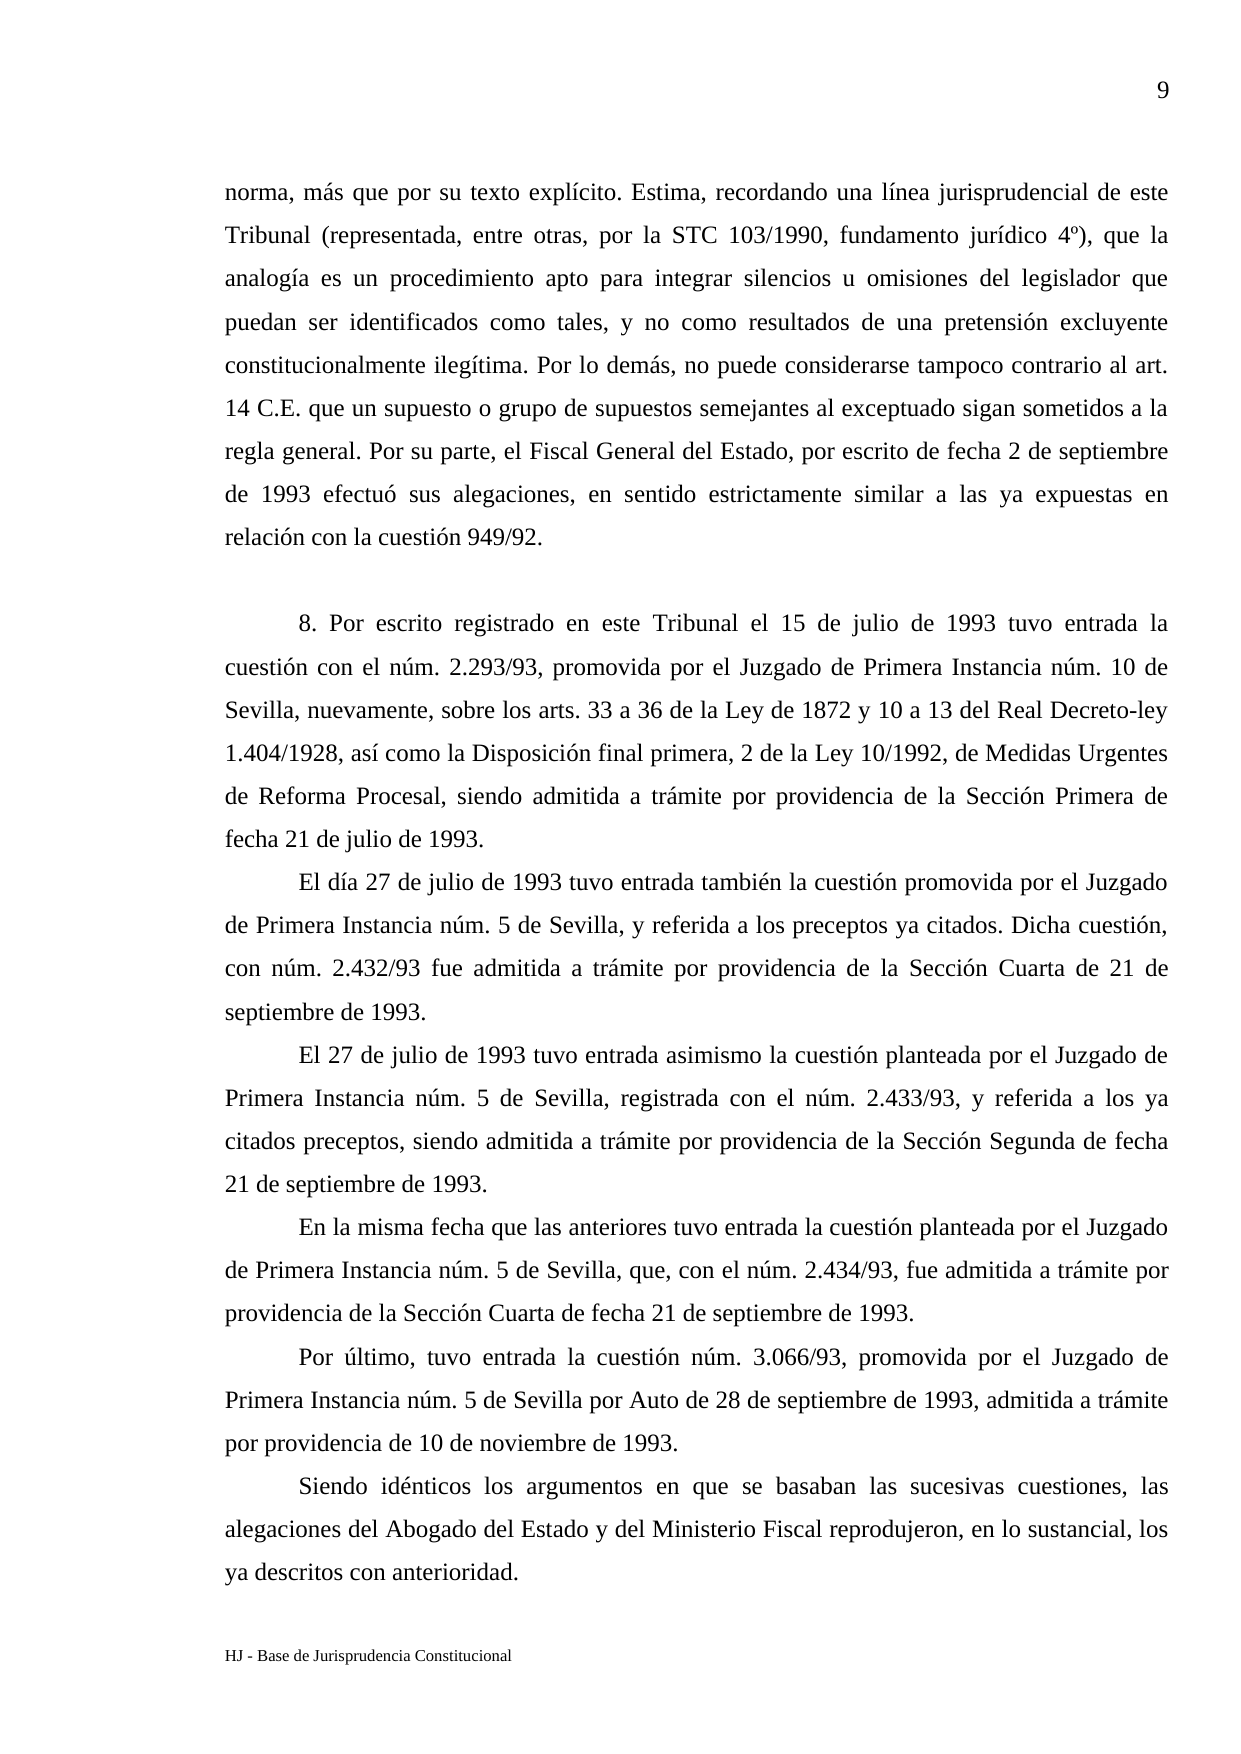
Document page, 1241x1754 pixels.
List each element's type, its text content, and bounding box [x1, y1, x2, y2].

text 8. Por escrito registrado en este Tribunal el 15 de julio de 1993 tuvo entrada la cuestión con el núm. 2.293/93, promovida por el Juzgado de Primera Instancia núm. 10 de Sevilla, nuevamente, sobre los arts. 33 a 36 de la Ley de 1872 y 10 a 13 del Real Decreto-ley 1.404/1928, así como la Disposición final primera, 2 de la Ley 10/1992, de Medidas Urgentes de Reforma Procesal, siendo admitida a trámite por providencia de la Sección Primera de fecha 21 de julio de 1993. [224, 608, 1169, 853]
text El día 27 de julio de 1993 tuvo entrada también la cuestión promovida por el Juzgado de Primera Instancia núm. 5 de Sevilla, y referida a los preceptos ya citados. Dicha cuestión, con núm. 2.432/93 fue admitida a trámite por providencia de la Sección Cuarta de 21 de septiembre de 1993. [224, 867, 1169, 1025]
text Por último, tuvo entrada la cuestión núm. 3.066/93, promovida por el Juzgado de Primera Instancia núm. 5 de Sevilla por Auto de 28 de septiembre de 1993, admitida a trámite por providencia de 10 de noviembre de 1993. [224, 1342, 1169, 1457]
text El 27 de julio de 1993 tuvo entrada asimismo la cuestión planteada por el Juzgado de Primera Instancia núm. 5 de Sevilla, registrada con el núm. 2.433/93, y referida a los ya citados preceptos, siendo admitida a trámite por providencia de la Sección Segunda de fecha 21 de septiembre de 1993. [224, 1040, 1169, 1198]
text En la misma fecha que las anteriores tuvo entrada la cuestión planteada por el Juzgado de Primera Instancia núm. 5 de Sevilla, que, con el núm. 2.434/93, fue admitida a trámite por providencia de la Sección Cuarta de fecha 21 de septiembre de 1993. [224, 1212, 1169, 1327]
text Siendo idénticos los argumentos en que se basaban las sucesivas cuestiones, las alegaciones del Abogado del Estado y del Ministerio Fiscal reprodujeron, en lo sustancial, los ya descritos con anterioridad. [224, 1471, 1169, 1586]
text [224, 177, 1169, 551]
